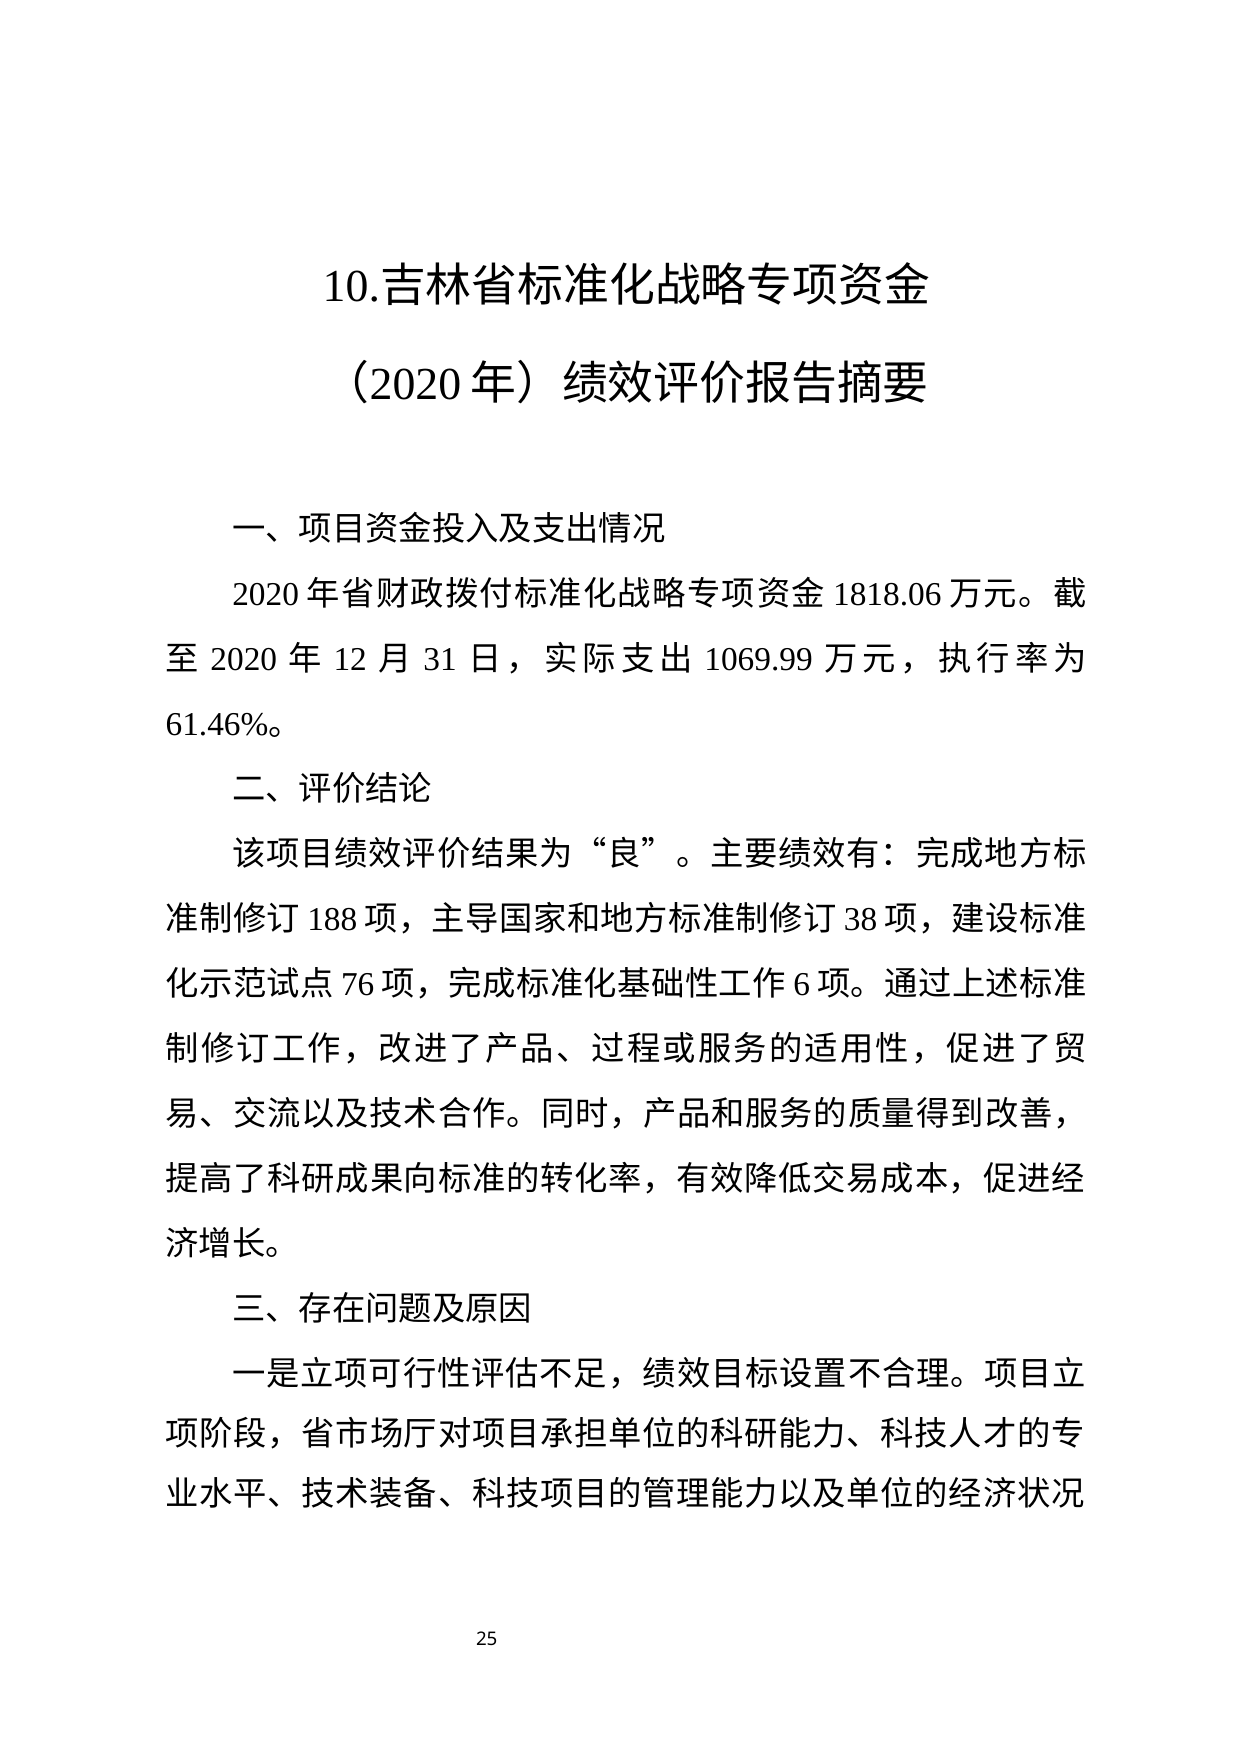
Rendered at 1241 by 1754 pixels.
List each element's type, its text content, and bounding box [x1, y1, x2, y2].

text 三、存在问题及原因 [165, 1273, 1087, 1338]
text 该项目绩效评价结果为“良”。主要绩效有：完成地方标准制修订188项，主导国家和地方标准制修订38项，建设标准化示范试点76项，完成标准化基础性工作6项。通过上述标准制修订工作，改进了产品、过程或服务的适用性，促进了贸易、交流以及技术合作。同时，产品和服务的质量得到改善，提高了科研成果向标准的转化率，有效降低交易成本，促进经济增长。 [165, 818, 1087, 1273]
text 一、项目资金投入及支出情况 [165, 493, 1087, 558]
text 10.吉林省标准化战略专项资金 [165, 233, 1087, 330]
text （2020年）绩效评价报告摘要 [165, 330, 1087, 428]
text 二、评价结论 [165, 753, 1087, 818]
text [165, 1338, 1087, 1518]
text 2020年省财政拨付标准化战略专项资金1818.06万元。截至2020年12月31日，实际支出1069.99万元，执行率为61.46%。 [165, 558, 1087, 753]
